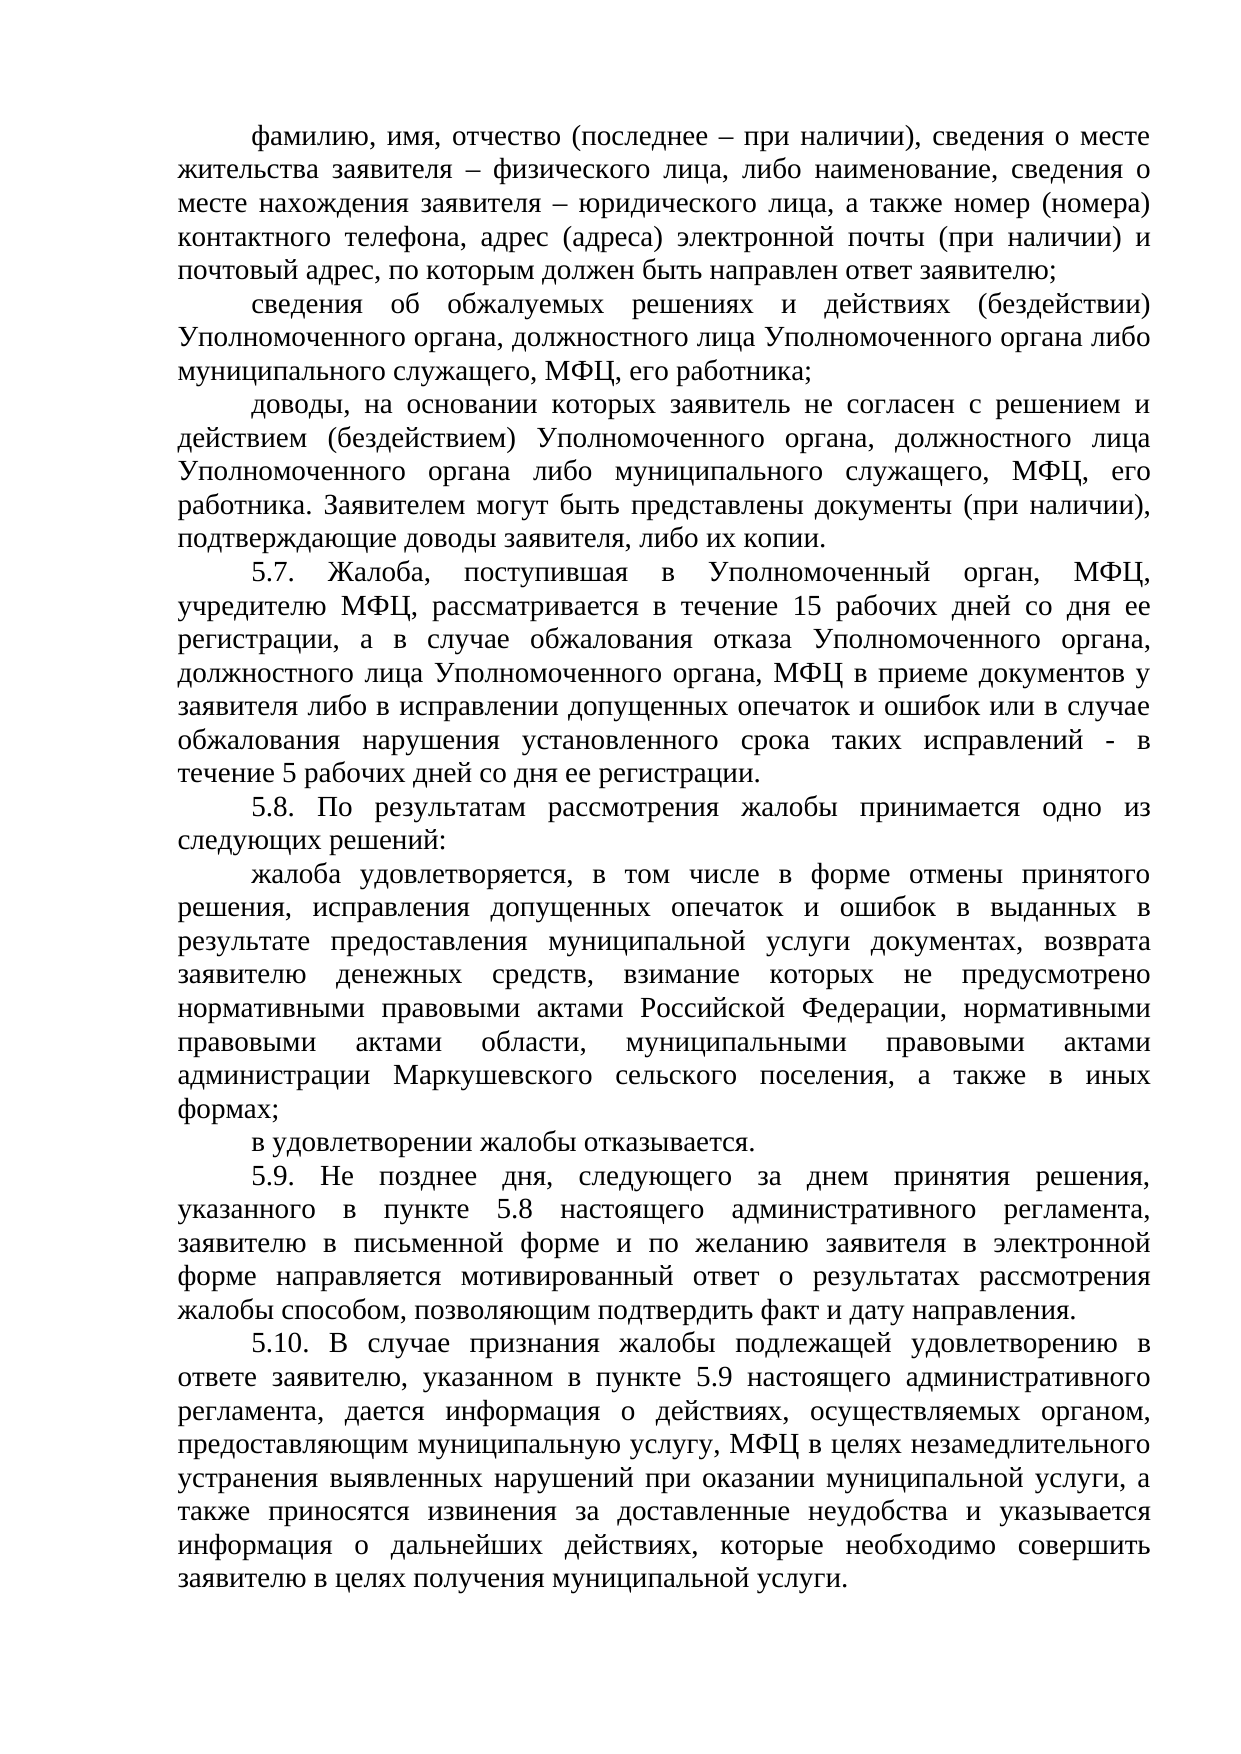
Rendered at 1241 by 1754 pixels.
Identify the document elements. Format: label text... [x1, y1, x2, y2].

text 5.10. В случае признания жалобы подлежащей удовлетворению в ответе заявителю, указанном в пункте 5.9 настоящего административного регламента, дается информация о действиях, осуществляемых органом, предоставляющим муниципальную услугу, МФЦ в целях незамедлительного устранения выявленных нарушений при оказании муниципальной услуги, а также приносятся извинения за доставленные неудобства и указывается информация о дальнейших действиях, которые необходимо совершить заявителю в целях получения муниципальной услуги. [177, 1326, 1152, 1594]
text в удовлетворении жалобы отказывается. [177, 1124, 1152, 1158]
text 5.7. Жалоба, поступившая в Уполномоченный орган, МФЦ, учредителю МФЦ, рассматривается в течение 15 рабочих дней со дня ее регистрации, а в случае обжалования отказа Уполномоченного органа, должностного лица Уполномоченного органа, МФЦ в приеме документов у заявителя либо в исправлении допущенных опечаток и ошибок или в случае обжалования нарушения установленного срока таких исправлений - в течение 5 рабочих дней со дня ее регистрации. [177, 554, 1152, 789]
text 5.8. По результатам рассмотрения жалобы принимается одно из следующих решений: [177, 789, 1152, 856]
text доводы, на основании которых заявитель не согласен с решением и действием (бездействием) Уполномоченного органа, должностного лица Уполномоченного органа либо муниципального служащего, МФЦ, его работника. Заявителем могут быть представлены документы (при наличии), подтверждающие доводы заявителя, либо их копии. [177, 386, 1152, 554]
text фамилию, имя, отчество (последнее – при наличии), сведения о месте жительства заявителя – физического лица, либо наименование, сведения о месте нахождения заявителя – юридического лица, а также номер (номера) контактного телефона, адрес (адреса) электронной почты (при наличии) и почтовый адрес, по которым должен быть направлен ответ заявителю; [177, 118, 1152, 286]
text 5.9. Не позднее дня, следующего за днем принятия решения, указанного в пункте 5.8 настоящего административного регламента, заявителю в письменной форме и по желанию заявителя в электронной форме направляется мотивированный ответ о результатах рассмотрения жалобы способом, позволяющим подтвердить факт и дату направления. [177, 1158, 1152, 1326]
text сведения об обжалуемых решениях и действиях (бездействии) Уполномоченного органа, должностного лица Уполномоченного органа либо муниципального служащего, МФЦ, его работника; [177, 286, 1152, 386]
text жалоба удовлетворяется, в том числе в форме отмены принятого решения, исправления допущенных опечаток и ошибок в выданных в результате предоставления муниципальной услуги документах, возврата заявителю денежных средств, взимание которых не предусмотрено нормативными правовыми актами Российской Федерации, нормативными правовыми актами области, муниципальными правовыми актами администрации Маркушевского сельского поселения, а также в иных формах; [177, 856, 1152, 1124]
